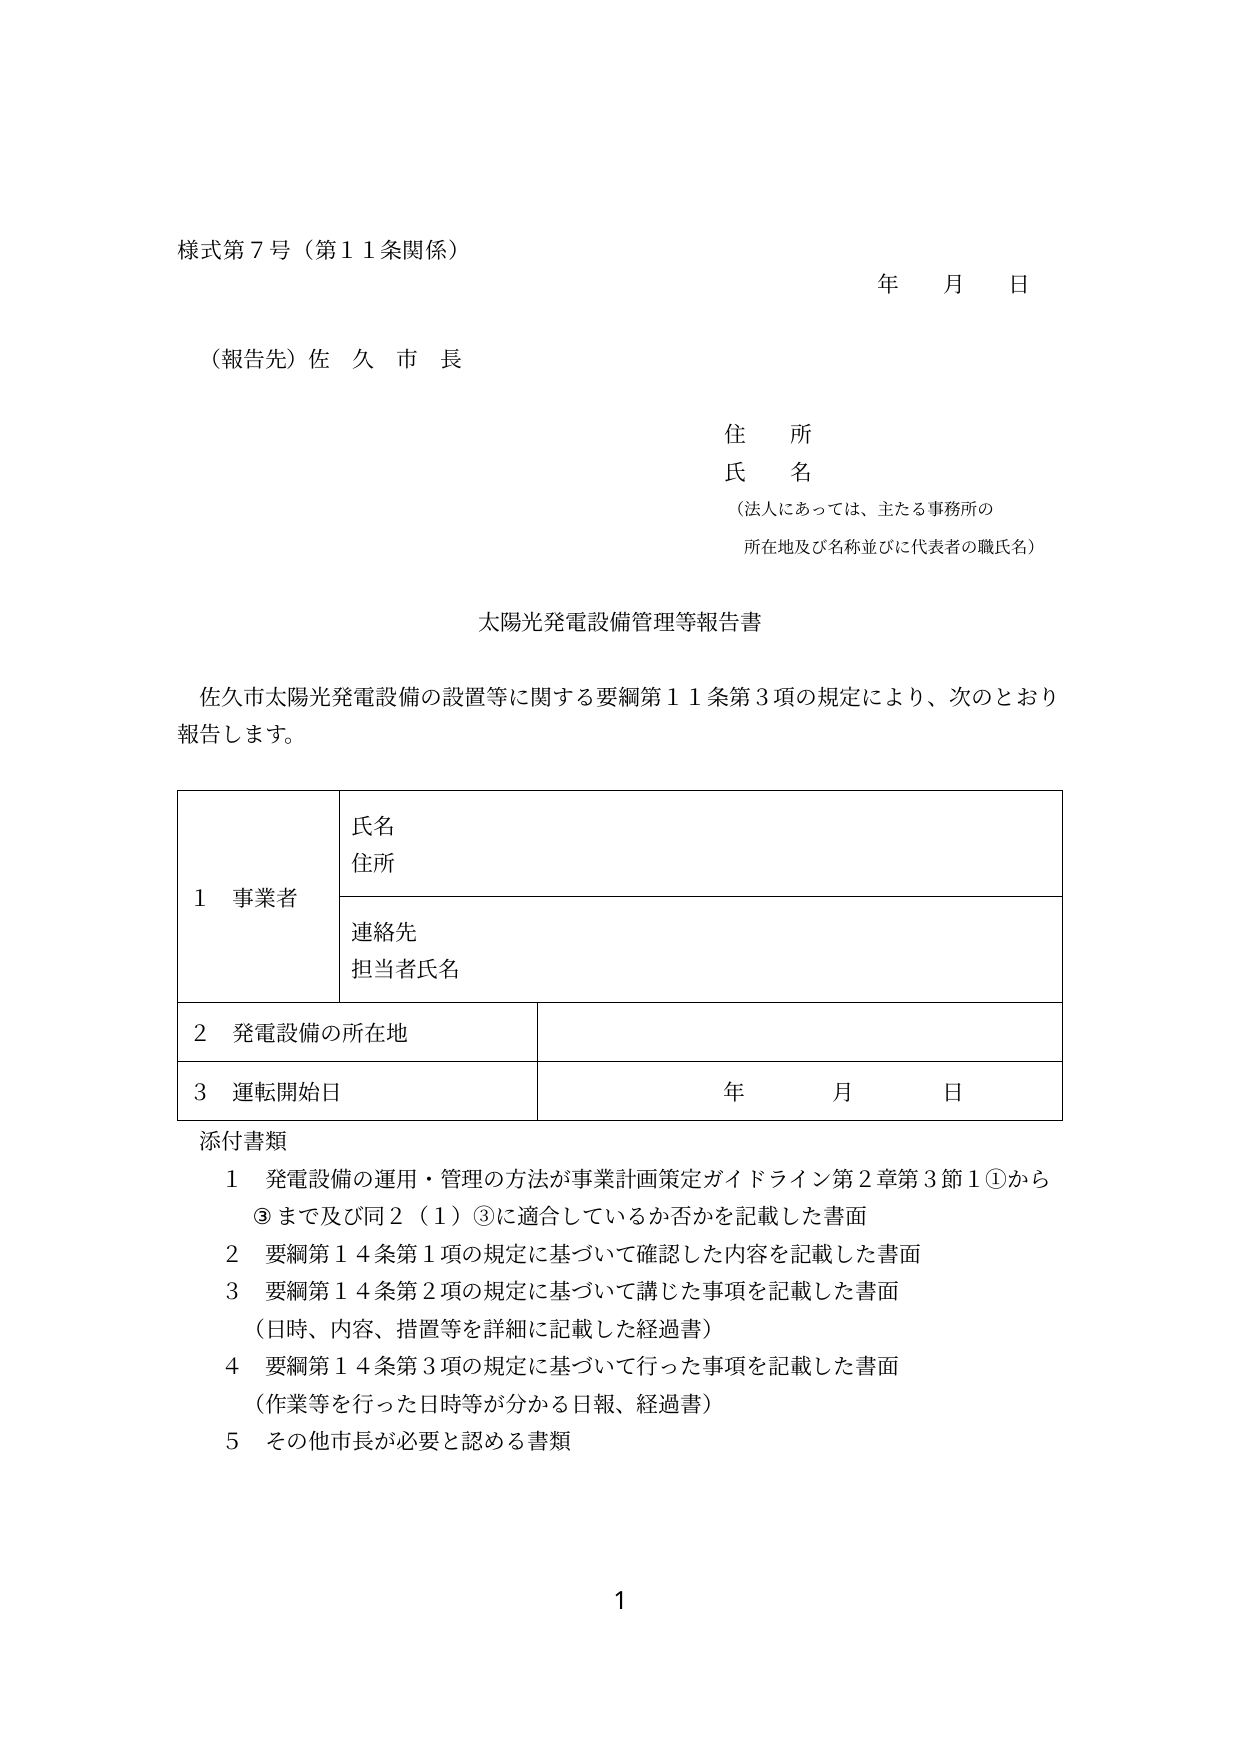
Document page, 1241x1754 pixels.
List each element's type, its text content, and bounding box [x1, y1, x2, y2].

text （作業等を行った日時等が分かる日報、経過書） [177, 1384, 1063, 1421]
table_cell 連絡先 担当者氏名 [340, 897, 1062, 1002]
text 年 月 日 [177, 265, 1063, 302]
text （報告先）佐 久 市 長 [177, 340, 1063, 377]
text （法人にあっては、主たる事務所の [177, 490, 1063, 527]
text ５ その他市長が必要と認める書類 [177, 1421, 1063, 1459]
table_header 氏名 住所 [340, 791, 1062, 896]
text 住 所 [177, 415, 1063, 452]
table_header １ 事業者 [178, 791, 339, 1002]
text ２ 要綱第１４条第１項の規定に基づいて確認した内容を記載した書面 [177, 1234, 1063, 1271]
text 太陽光発電設備管理等報告書 [177, 602, 1063, 640]
text 所在地及び名称並びに代表者の職氏名） [177, 527, 1063, 565]
text ３ 要綱第１４条第２項の規定に基づいて講じた事項を記載した書面 [177, 1271, 1063, 1309]
text 様式第７号（第１１条関係） [177, 236, 1063, 265]
text 佐久市太陽光発電設備の設置等に関する要綱第１１条第３項の規定により、次のとおり報告します。 [177, 677, 1063, 752]
table_cell ３ 運転開始日 [178, 1062, 537, 1120]
text （日時、内容、措置等を詳細に記載した経過書） [177, 1309, 1063, 1346]
text ４ 要綱第１４条第３項の規定に基づいて行った事項を記載した書面 [177, 1346, 1063, 1384]
table_cell [538, 1003, 1062, 1061]
text 氏 名 [177, 452, 1063, 490]
text １ 発電設備の運用・管理の方法が事業計画策定ガイドライン第２章第３節１①から [177, 1159, 1063, 1196]
table_cell ２ 発電設備の所在地 [178, 1003, 537, 1061]
text ③まで及び同２（１）③に適合しているか否かを記載した書面 [252, 1196, 1063, 1234]
table_cell 年 月 日 [538, 1062, 1062, 1120]
text 添付書類 [177, 1121, 1063, 1159]
